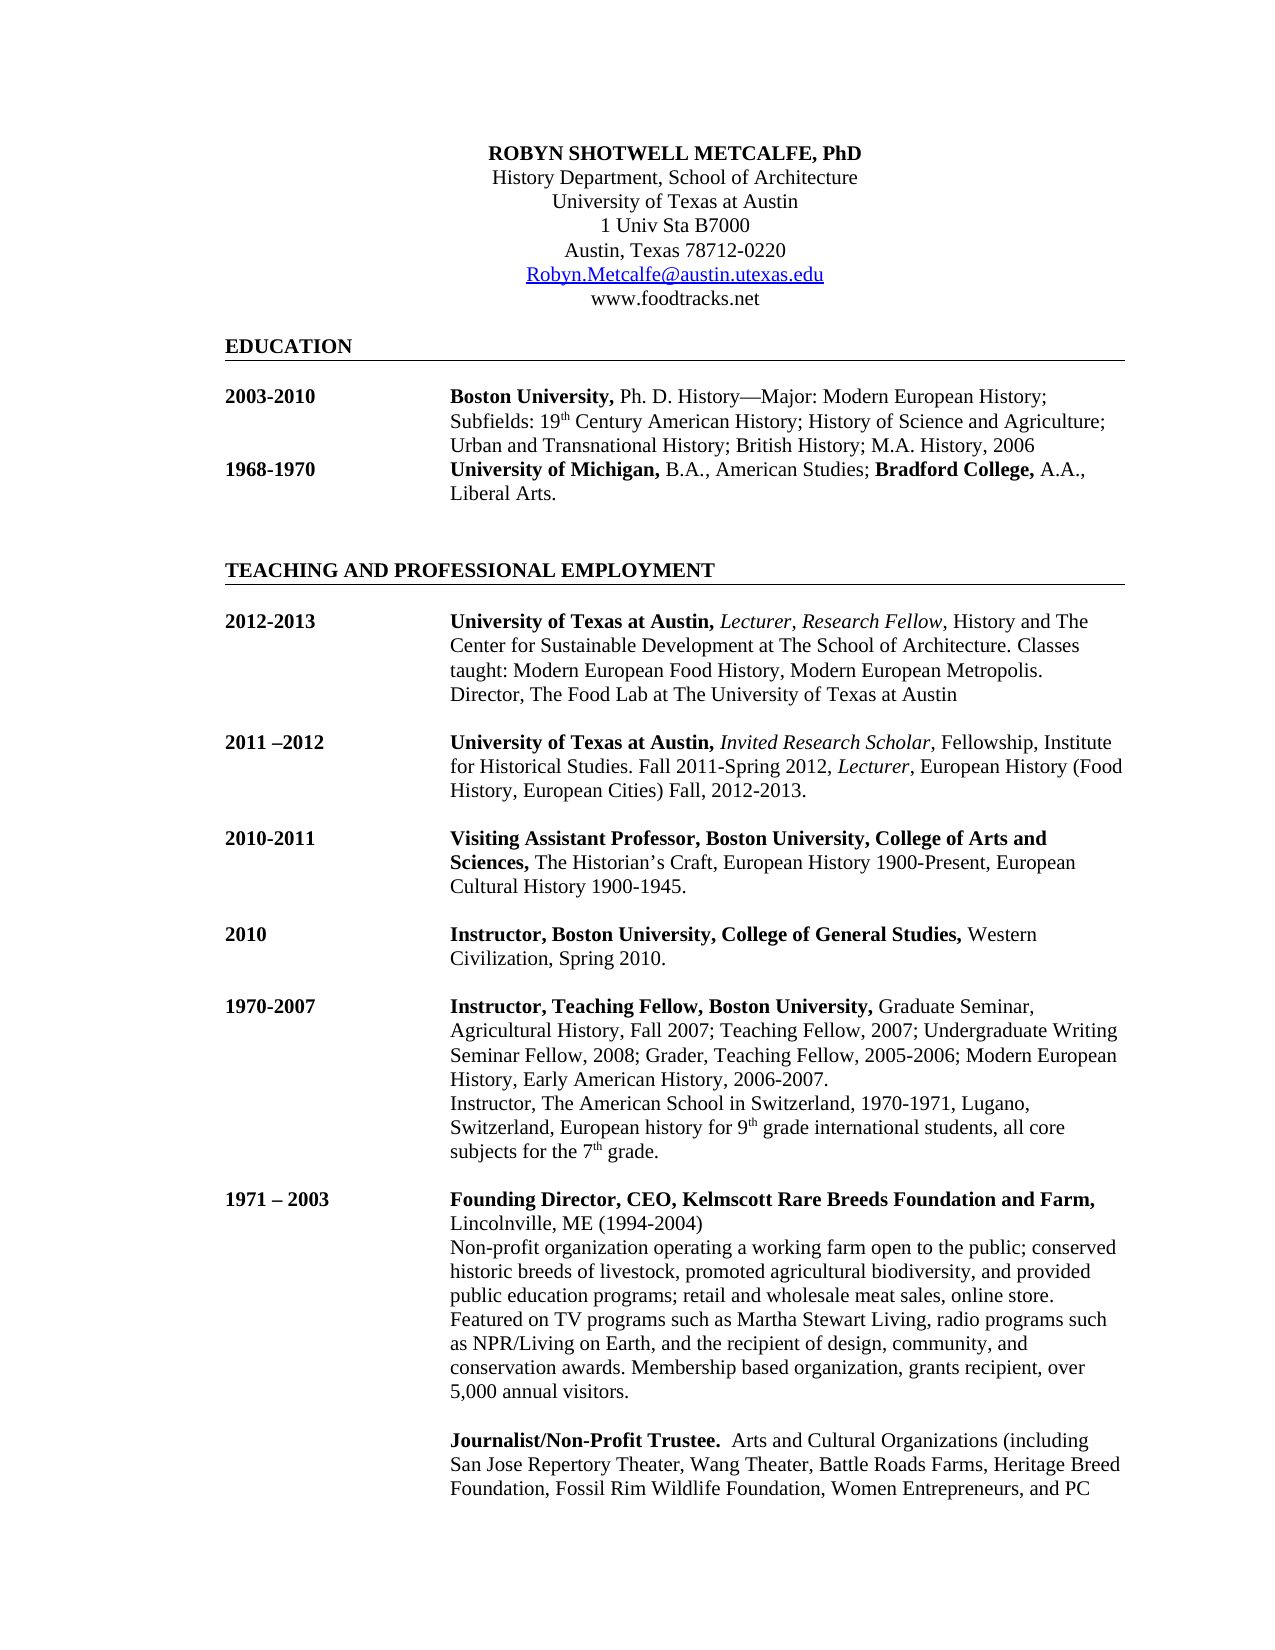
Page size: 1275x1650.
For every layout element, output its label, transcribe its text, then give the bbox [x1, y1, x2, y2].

text Austin, Texas 78712-0220 [225, 237, 1125, 262]
text Robyn.Metcalfe@austin.utexas.edu [225, 262, 1125, 286]
text 1 Univ Sta B7000 [225, 213, 1125, 237]
text 1970-2007 Instructor, Teaching Fellow, Boston University, Graduate Seminar, Agricultural History, Fall 2007; Teaching Fellow, 2007; Undergraduate Writing Seminar Fellow, 2008; Grader, Teaching Fellow, 2005-2006; Modern European History, Early American History, 2006-2007. [225, 994, 1125, 1091]
text 2012-2013 University of Texas at Austin, Lecturer, Research Fellow, History and The Center for Sustainable Development at The School of Architecture. Classes taught: Modern European Food History, Modern European Metropolis. [225, 609, 1125, 682]
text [450, 1427, 1125, 1500]
text 2011 –2012 University of Texas at Austin, Invited Research Scholar, Fellowship, Institute for Historical Studies. Fall 2011-Spring 2012, Lecturer, European History (Food History, European Cities) Fall, 2012-2013. [225, 730, 1125, 802]
text University of Texas at Austin [225, 189, 1125, 213]
text 1971 – 2003 Founding Director, CEO, Kelmscott Rare Breeds Foundation and Farm, Lincolnville, ME (1994-2004) [225, 1187, 1125, 1235]
text 2010-2011 Visiting Assistant Professor, Boston University, College of Arts and Sciences, The Historian’s Craft, European History 1900-Present, European Cultural History 1900-1945. [225, 826, 1125, 898]
text Director, The Food Lab at The University of Texas at Austin [225, 682, 1125, 706]
text Instructor, The American School in Switzerland, 1970-1971, Lugano, Switzerland, European history for 9th grade international students, all core subjects for the 7th grade. [450, 1091, 1125, 1163]
text History Department, School of Architecture [225, 165, 1125, 189]
text 2003-2010 Boston University, Ph. D. History—Major: Modern European History; Subfields: 19th Century American History; History of Science and Agriculture; Urban and Transnational History; British History; M.A. History, 2006 [225, 384, 1125, 457]
text EDUCATION [225, 334, 1125, 360]
text 1968-1970 University of Michigan, B.A., American Studies; Bradford College, A.A., Liberal Arts. [225, 457, 1125, 505]
text Non-profit organization operating a working farm open to the public; conserved historic breeds of livestock, promoted agricultural biodiversity, and provided public education programs; retail and wholesale meat sales, online store. Featured on TV programs such as Martha Stewart Living, radio programs such as NPR/Living on Earth, and the recipient of design, community, and conservation awards. Membership based organization, grants recipient, over 5,000 annual visitors. [450, 1235, 1125, 1403]
title ROBYN SHOTWELL METCALFE, PhD [225, 141, 1125, 165]
text 2010 Instructor, Boston University, College of General Studies, Western Civilization, Spring 2010. [225, 922, 1125, 970]
text www.foodtracks.net [225, 286, 1125, 310]
text TEACHING AND PROFESSIONAL EMPLOYMENT [225, 558, 1125, 584]
